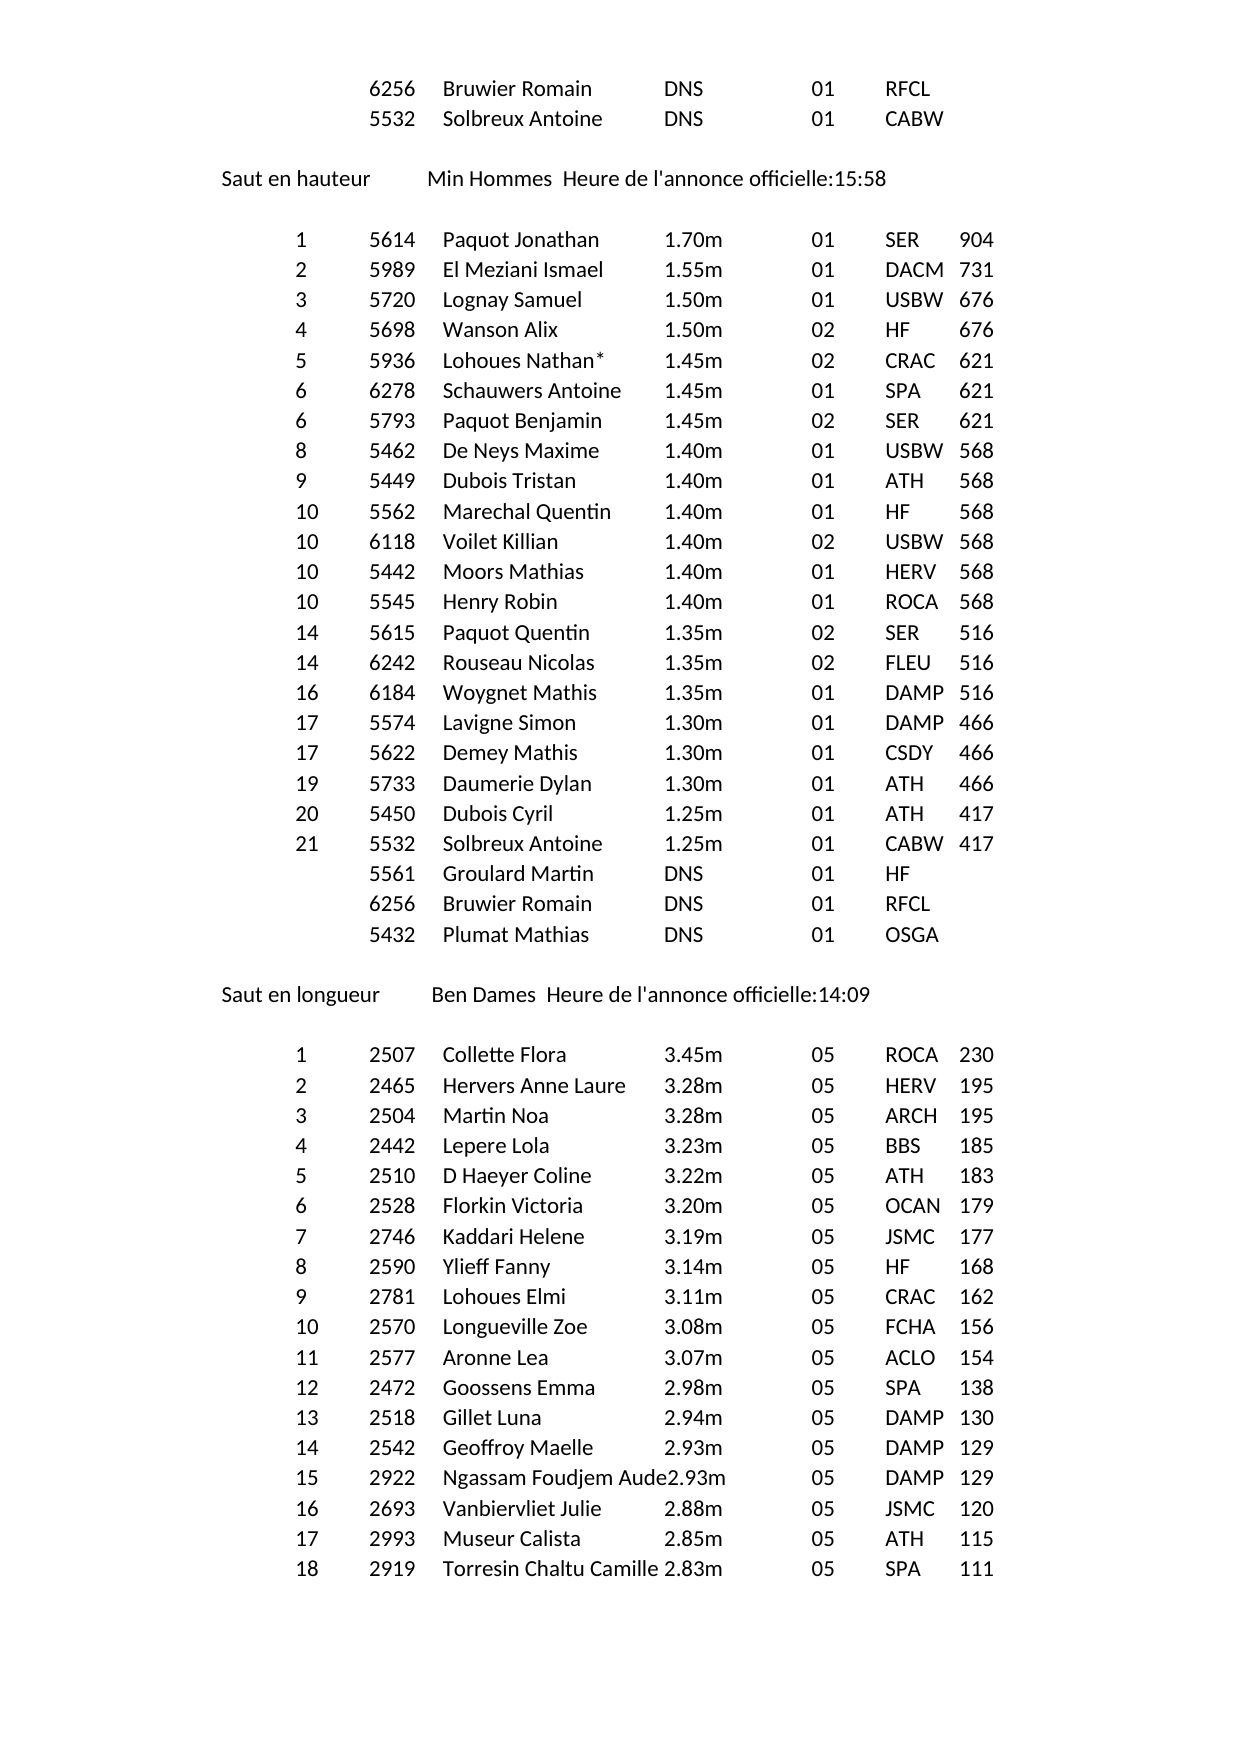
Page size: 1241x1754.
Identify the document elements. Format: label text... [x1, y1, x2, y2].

text 11 2577 Aronne Lea 3.07m 05 ACLO 154 [221, 1343, 1093, 1371]
text 8 5462 De Neys Maxime 1.40m 01 USBW 568 [221, 436, 1093, 464]
text 10 5545 Henry Robin 1.40m 01 ROCA 568 [221, 587, 1093, 615]
text 15 2922 Ngassam Foudjem Aude2.93m 05 DAMP 129 [221, 1463, 1093, 1491]
text 10 5562 Marechal Quentin 1.40m 01 HF 568 [221, 497, 1093, 525]
text 20 5450 Dubois Cyril 1.25m 01 ATH 417 [221, 799, 1093, 827]
text 12 2472 Goossens Emma 2.98m 05 SPA 138 [221, 1373, 1093, 1401]
text 5432 Plumat Mathias DNS 01 OSGA [221, 920, 1093, 948]
text 1 2507 Collette Flora 3.45m 05 ROCA 230 [221, 1041, 1093, 1068]
text 6 5793 Paquot Benjamin 1.45m 02 SER 621 [221, 406, 1093, 434]
text 6256 Bruwier Romain DNS 01 RFCL [221, 889, 1093, 917]
text 10 2570 Longueville Zoe 3.08m 05 FCHA 156 [221, 1312, 1093, 1340]
text 3 2504 Martin Noa 3.28m 05 ARCH 195 [221, 1101, 1093, 1129]
text 16 6184 Woygnet Mathis 1.35m 01 DAMP 516 [221, 678, 1093, 706]
text 8 2590 Ylieff Fanny 3.14m 05 HF 168 [221, 1252, 1093, 1280]
text 17 5574 Lavigne Simon 1.30m 01 DAMP 466 [221, 708, 1093, 736]
text 5532 Solbreux Antoine DNS 01 CABW [221, 104, 1093, 132]
text 4 5698 Wanson Alix 1.50m 02 HF 676 [221, 316, 1093, 343]
text 18 2919 Torresin Chaltu Camille 2.83m 05 SPA 111 [221, 1554, 1093, 1582]
text Saut en hauteur Min Hommes Heure de l'annonce officielle:15:58 [221, 164, 1093, 192]
text 14 6242 Rouseau Nicolas 1.35m 02 FLEU 516 [221, 648, 1093, 676]
text 13 2518 Gillet Luna 2.94m 05 DAMP 130 [221, 1403, 1093, 1431]
text 5 5936 Lohoues Nathan* 1.45m 02 CRAC 621 [221, 346, 1093, 374]
text 21 5532 Solbreux Antoine 1.25m 01 CABW 417 [221, 829, 1093, 857]
text 16 2693 Vanbiervliet Julie 2.88m 05 JSMC 120 [221, 1494, 1093, 1522]
text 2 5989 El Meziani Ismael 1.55m 01 DACM 731 [221, 255, 1093, 283]
text 6256 Bruwier Romain DNS 01 RFCL [221, 74, 1093, 102]
text 10 6118 Voilet Killian 1.40m 02 USBW 568 [221, 527, 1093, 555]
text 17 2993 Museur Calista 2.85m 05 ATH 115 [221, 1524, 1093, 1552]
text 2 2465 Hervers Anne Laure 3.28m 05 HERV 195 [221, 1071, 1093, 1099]
text 6 2528 Florkin Victoria 3.20m 05 OCAN 179 [221, 1192, 1093, 1219]
text 19 5733 Daumerie Dylan 1.30m 01 ATH 466 [221, 769, 1093, 797]
text 7 2746 Kaddari Helene 3.19m 05 JSMC 177 [221, 1222, 1093, 1250]
text 17 5622 Demey Mathis 1.30m 01 CSDY 466 [221, 738, 1093, 766]
text 9 2781 Lohoues Elmi 3.11m 05 CRAC 162 [221, 1282, 1093, 1310]
text 5 2510 D Haeyer Coline 3.22m 05 ATH 183 [221, 1161, 1093, 1189]
text 14 2542 Geoffroy Maelle 2.93m 05 DAMP 129 [221, 1433, 1093, 1461]
text 9 5449 Dubois Tristan 1.40m 01 ATH 568 [221, 467, 1093, 494]
text 10 5442 Moors Mathias 1.40m 01 HERV 568 [221, 557, 1093, 585]
text 6 6278 Schauwers Antoine 1.45m 01 SPA 621 [221, 376, 1093, 404]
text 3 5720 Lognay Samuel 1.50m 01 USBW 676 [221, 285, 1093, 313]
text 5561 Groulard Martin DNS 01 HF [221, 859, 1093, 887]
text 4 2442 Lepere Lola 3.23m 05 BBS 185 [221, 1131, 1093, 1159]
text 1 5614 Paquot Jonathan 1.70m 01 SER 904 [221, 225, 1093, 253]
text Saut en longueur Ben Dames Heure de l'annonce officielle:14:09 [221, 980, 1093, 1008]
text 14 5615 Paquot Quentin 1.35m 02 SER 516 [221, 618, 1093, 646]
